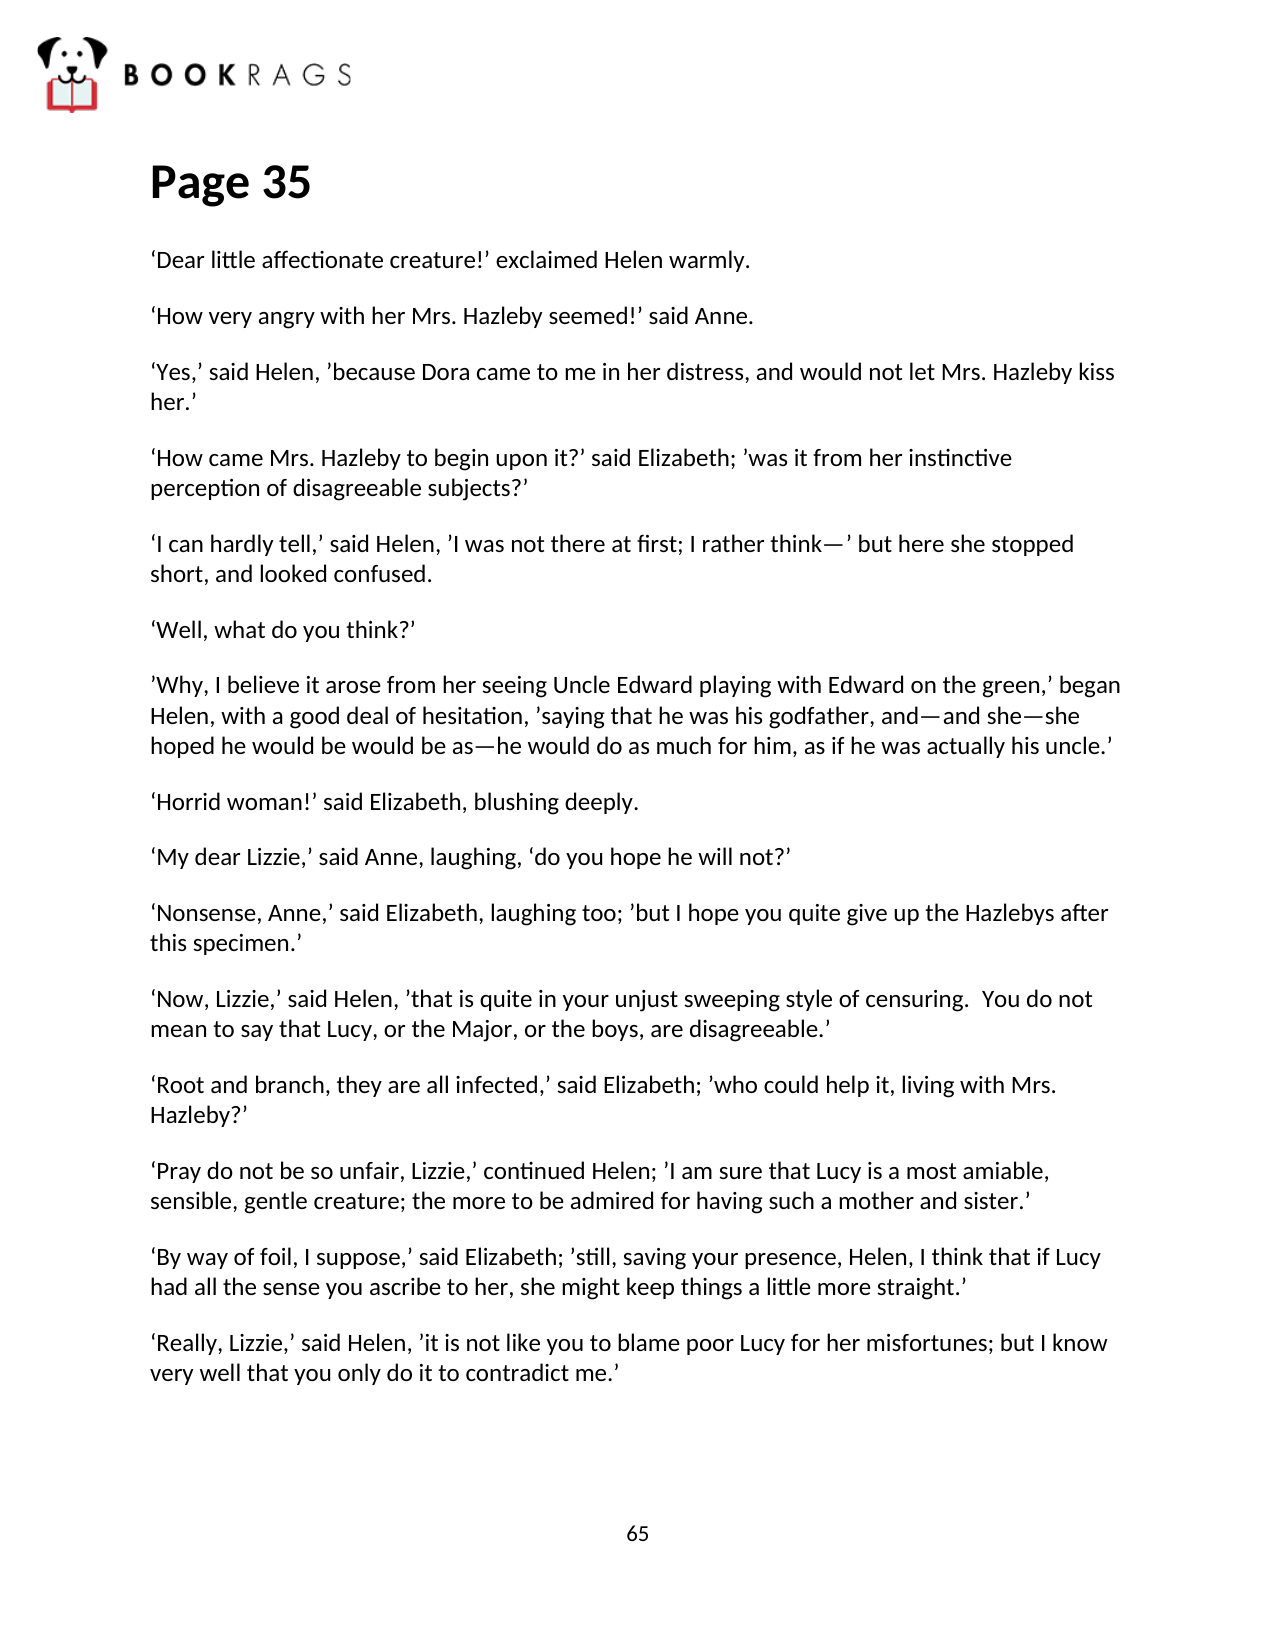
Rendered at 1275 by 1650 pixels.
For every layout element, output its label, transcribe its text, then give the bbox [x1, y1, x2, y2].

text ‘Yes,’ said Helen, ’because Dora came to me in her distress, and would not let Mrs. Hazleby kiss her.’ [150, 356, 1125, 417]
picture [37, 37, 351, 113]
text ‘By way of foil, I suppose,’ said Elizabeth; ’still, saving your presence, Helen, I think that if Lucy had all the sense you ascribe to her, she might keep things a little more straight.’ [150, 1241, 1125, 1302]
text ‘Horrid woman!’ said Elizabeth, blushing deeply. [150, 786, 1125, 816]
text ‘Now, Lizzie,’ said Helen, ’that is quite in your unjust sweeping style of censuring. You do not mean to say that Lucy, or the Major, or the boys, are disagreeable.’ [150, 983, 1125, 1044]
text ‘How came Mrs. Hazleby to begin upon it?’ said Elizabeth; ’was it from her instinctive perception of disagreeable subjects?’ [150, 442, 1125, 503]
text ‘Well, what do you think?’ [150, 614, 1125, 644]
text ‘Nonsense, Anne,’ said Elizabeth, laughing too; ’but I hope you quite give up the Hazlebys after this specimen.’ [150, 897, 1125, 958]
text ‘Really, Lizzie,’ said Helen, ’it is not like you to blame poor Lucy for her misfortunes; but I know very well that you only do it to contradict me.’ [150, 1327, 1125, 1388]
text Page 35 [150, 150, 1125, 211]
text ‘Pray do not be so unfair, Lizzie,’ continued Helen; ’I am sure that Lucy is a most amiable, sensible, gentle creature; the more to be admired for having such a mother and sister.’ [150, 1155, 1125, 1216]
text ‘My dear Lizzie,’ said Anne, laughing, ‘do you hope he will not?’ [150, 841, 1125, 872]
text ‘I can hardly tell,’ said Helen, ’I was not there at first; I rather think—­’ but here she stopped short, and looked confused. [150, 528, 1125, 589]
text ‘Root and branch, they are all infected,’ said Elizabeth; ’who could help it, living with Mrs. Hazleby?’ [150, 1069, 1125, 1130]
text ‘Dear little affectionate creature!’ exclaimed Helen warmly. [150, 244, 1125, 275]
text ‘How very angry with her Mrs. Hazleby seemed!’ said Anne. [150, 300, 1125, 331]
text ’Why, I believe it arose from her seeing Uncle Edward playing with Edward on the green,’ began Helen, with a good deal of hesitation, ’saying that he was his godfather, and—­and she—­she hoped he would be would be as—­he would do as much for him, as if he was actually his uncle.’ [150, 669, 1125, 761]
